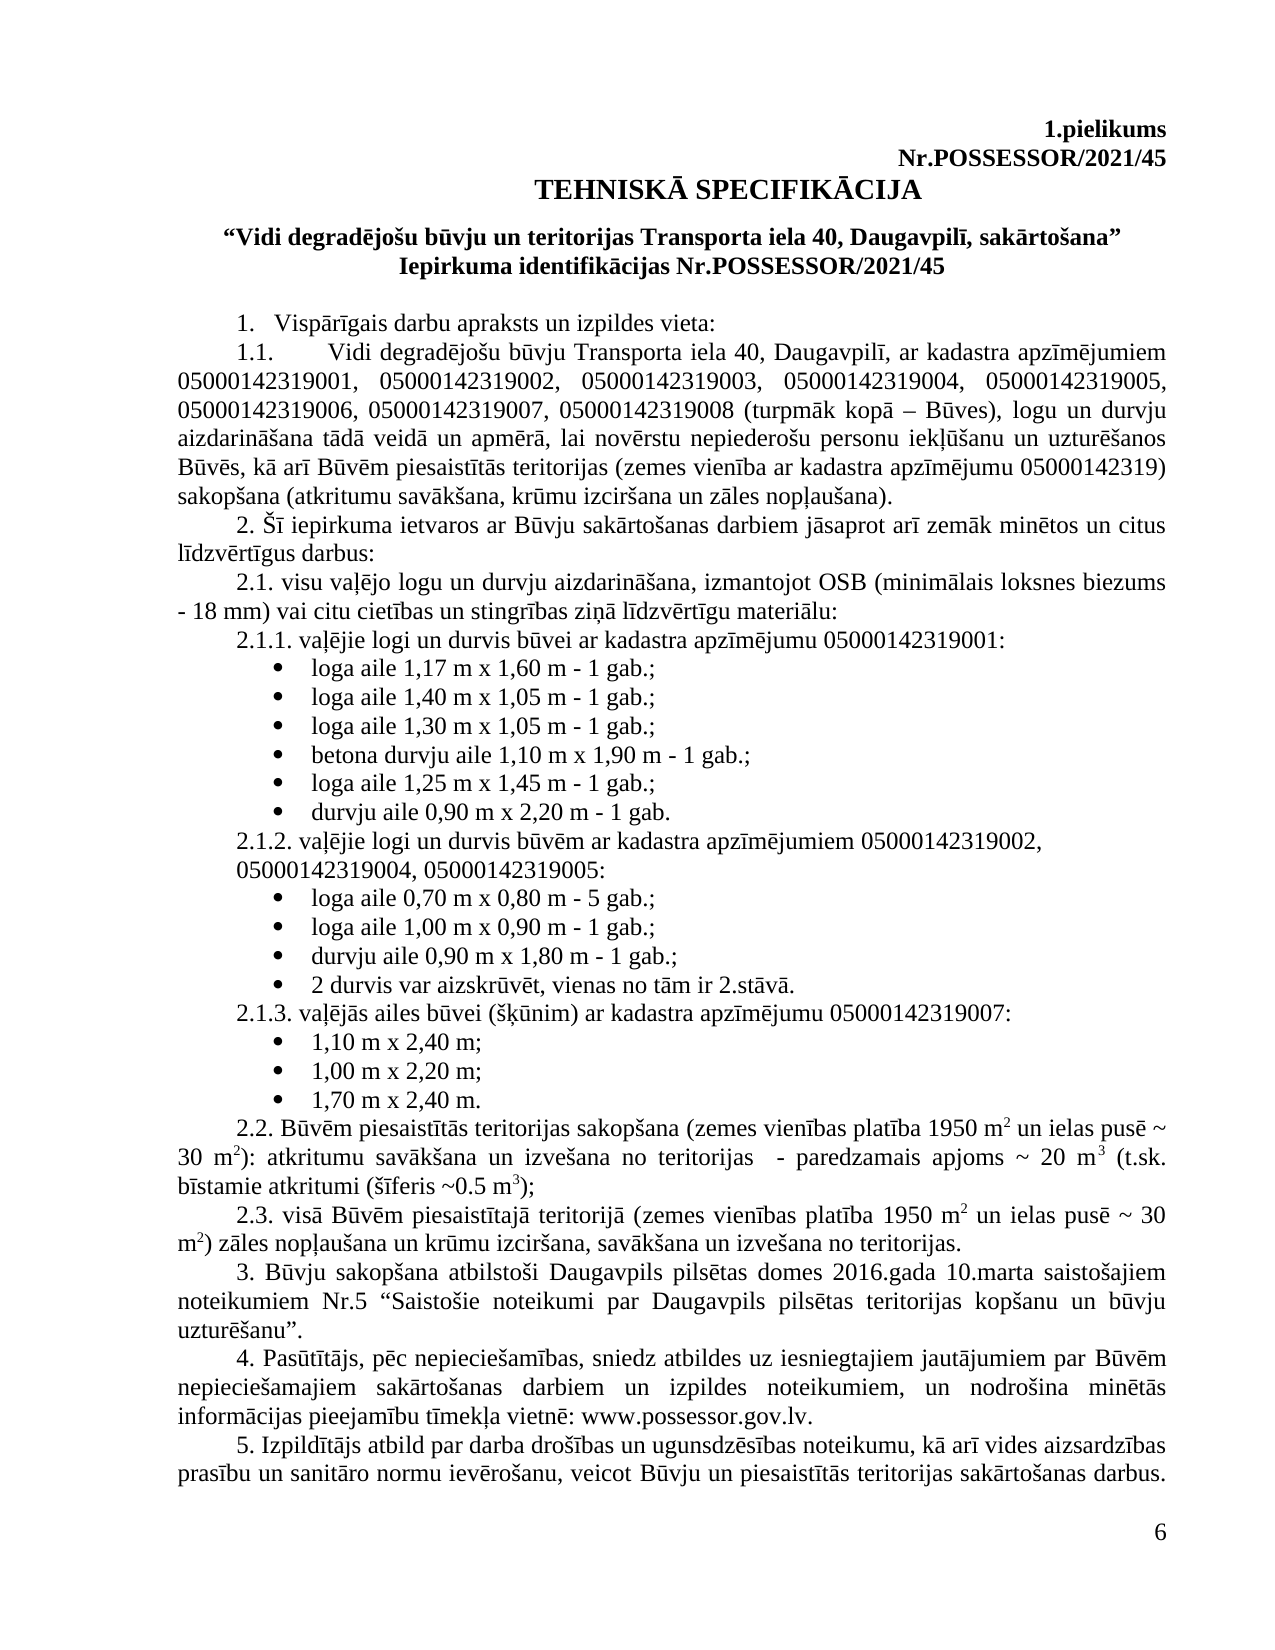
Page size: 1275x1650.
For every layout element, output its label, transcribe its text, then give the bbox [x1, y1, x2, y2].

list loga aile 1,00 m x 0,90 m - 1 gab.; [274, 912, 1167, 941]
text Nr.POSSESSOR/2021/45 [177, 143, 1167, 172]
list loga aile 1,17 m x 1,60 m - 1 gab.; [274, 653, 1167, 682]
text 4. Pasūtītājs, pēc nepieciešamības, sniedz atbildes uz iesniegtajiem jautājumiem par Būvēm nepieciešamajiem sakārtošanas darbiem un izpildes noteikumiem, un nodrošina minētās informācijas pieejamību tīmekļa vietnē: www.possessor.gov.lv. [177, 1343, 1167, 1430]
text 2.2. Būvēm piesaistītās teritorijas sakopšana (zemes vienības platība 1950 m2 un ielas pusē ~ 30 m2): atkritumu savākšana un izvešana no teritorijas - paredzamais apjoms ~ 20 m3 (t.sk. bīstamie atkritumi (šīferis ~0.5 m3); [177, 1113, 1167, 1200]
text 2. Šī iepirkuma ietvaros ar Būvju sakārtošanas darbiem jāsaprot arī zemāk minētos un citus līdzvērtīgus darbus: [177, 510, 1167, 567]
list betona durvju aile 1,10 m x 1,90 m - 1 gab.; [274, 740, 1167, 768]
subtitle TEHNISKĀ SPECIFIKĀCIJA [233, 172, 1167, 206]
list loga aile 0,70 m x 0,80 m - 5 gab.; [274, 883, 1167, 912]
text 1.pielikums [177, 114, 1167, 143]
text 2.1.2. vaļējie logi un durvis būvēm ar kadastra apzīmējumiem 05000142319002, 05000142319004, 05000142319005: [236, 826, 1167, 883]
list 1,10 m x 2,40 m; [274, 1027, 1167, 1056]
list Vispārīgais darbu apraksts un izpildes vieta: [236, 308, 1147, 337]
text 3. Būvju sakopšana atbilstoši Daugavpils pilsētas domes 2016.gada 10.marta saistošajiem noteikumiem Nr.5 “Saistošie noteikumi par Daugavpils pilsētas teritorijas kopšanu un būvju uzturēšanu”. [177, 1257, 1167, 1343]
text “Vidi degradējošu būvju un teritorijas Transporta iela 40, Daugavpilī, sakārtošana” [177, 222, 1167, 251]
list loga aile 1,25 m x 1,45 m - 1 gab.; [274, 768, 1167, 797]
list 1,70 m x 2,40 m. [274, 1085, 1167, 1113]
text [177, 1430, 1167, 1487]
text Iepirkuma identifikācijas Nr.POSSESSOR/2021/45 [177, 251, 1167, 280]
list loga aile 1,30 m x 1,05 m - 1 gab.; [274, 711, 1167, 740]
list durvju aile 0,90 m x 2,20 m - 1 gab. [274, 797, 1167, 826]
list 1,00 m x 2,20 m; [274, 1056, 1167, 1085]
text 2.1. visu vaļējo logu un durvju aizdarināšana, izmantojot OSB (minimālais loksnes biezums - 18 mm) vai citu cietības un stingrības ziņā līdzvērtīgu materiālu: [177, 567, 1167, 625]
text 2.3. visā Būvēm piesaistītajā teritorijā (zemes vienības platība 1950 m2 un ielas pusē ~ 30 m2) zāles nopļaušana un krūmu izciršana, savākšana un izvešana no teritorijas. [177, 1200, 1167, 1257]
text 2.1.3. vaļējās ailes būvei (šķūnim) ar kadastra apzīmējumu 05000142319007: [177, 998, 1167, 1027]
list loga aile 1,40 m x 1,05 m - 1 gab.; [274, 682, 1167, 711]
list Vidi degradējošu būvju Transporta iela 40, Daugavpilī, ar kadastra apzīmējumiem 05000142319001, 05000142319002, 05000142319003, 05000142319004, 05000142319005, 05000142319006, 05000142319007, 05000142319008 (turpmāk kopā – Būves), logu un durvju aizdarināšana tādā veidā un apmērā, lai novērstu nepiederošu personu iekļūšanu un uzturēšanos Būvēs, kā arī Būvēm piesaistītās teritorijas (zemes vienība ar kadastra apzīmējumu 05000142319) sakopšana (atkritumu savākšana, krūmu izciršana un zāles nopļaušana). [177, 337, 1167, 510]
text 2.1.1. vaļējie logi un durvis būvei ar kadastra apzīmējumu 05000142319001: [177, 625, 1167, 653]
list 2 durvis var aizskrūvēt, vienas no tām ir 2.stāvā. [274, 970, 1167, 998]
list durvju aile 0,90 m x 1,80 m - 1 gab.; [274, 941, 1167, 970]
